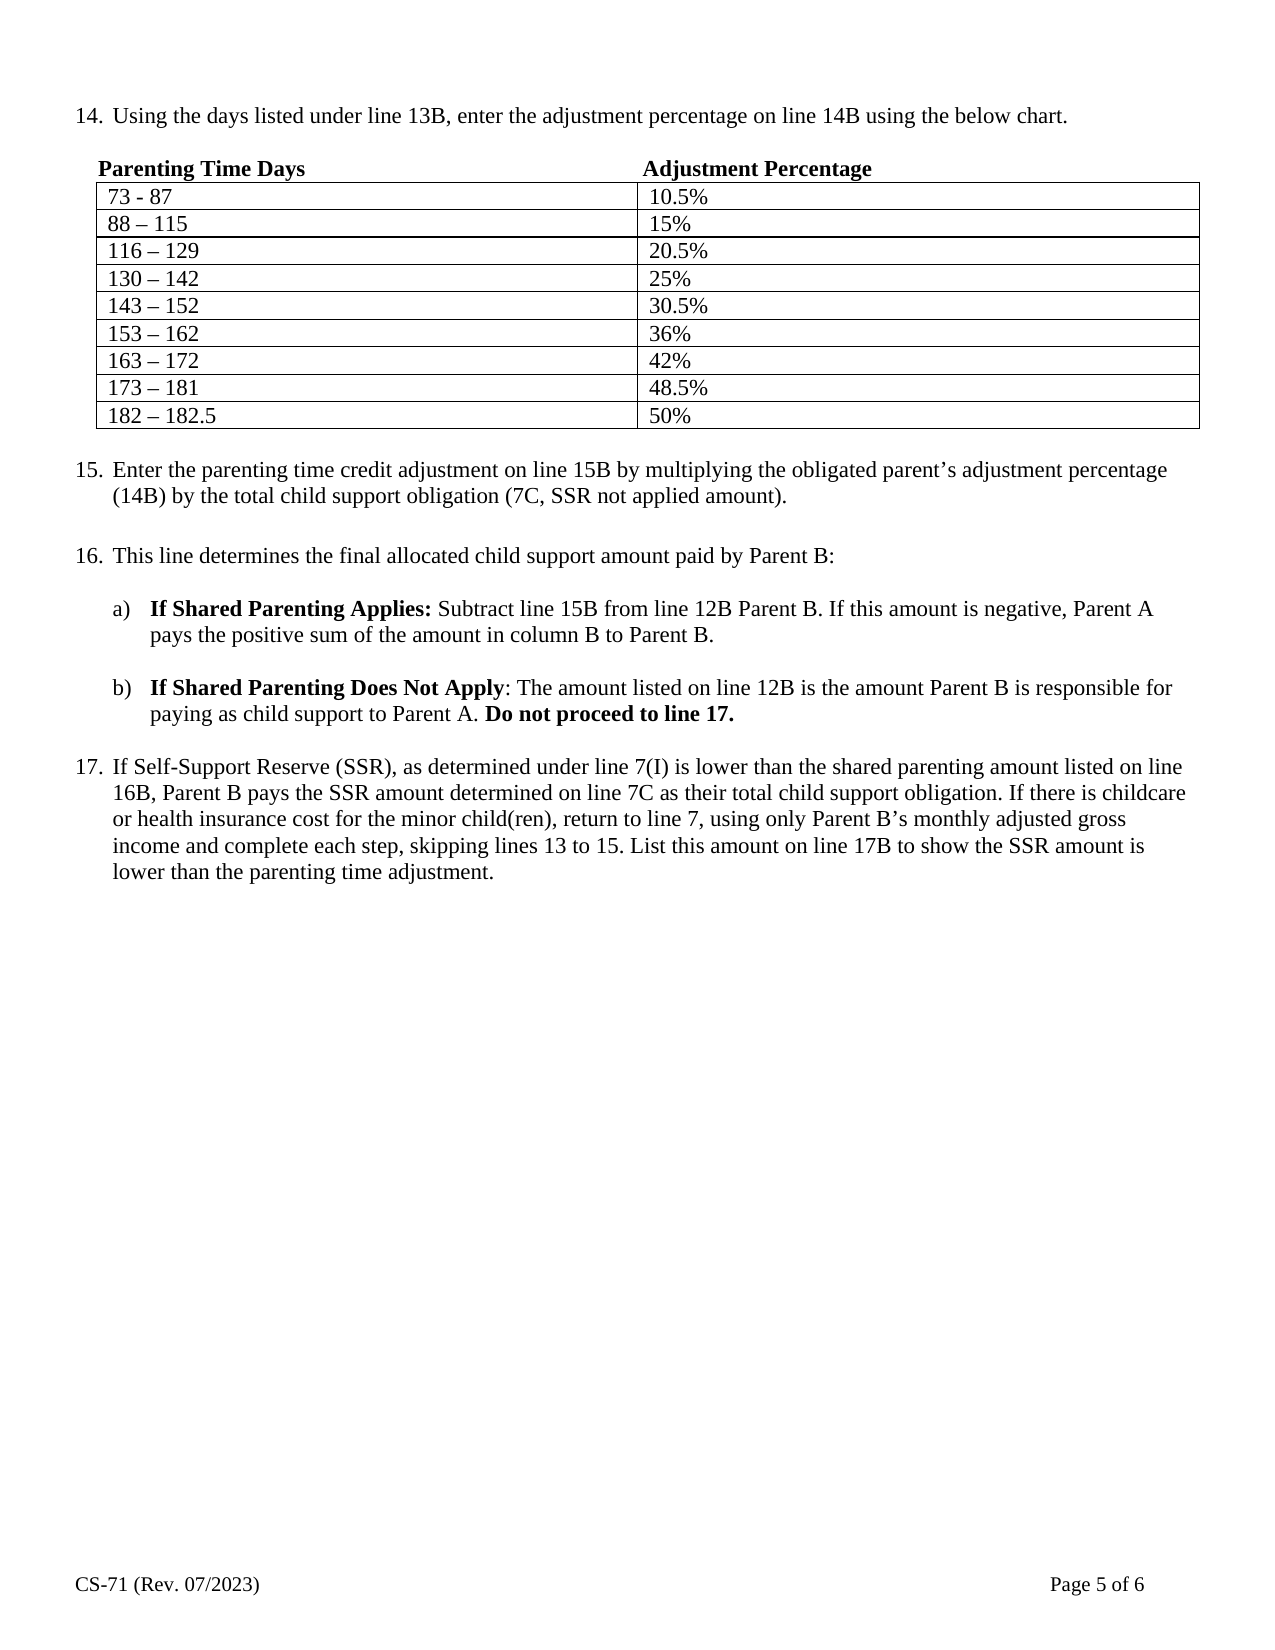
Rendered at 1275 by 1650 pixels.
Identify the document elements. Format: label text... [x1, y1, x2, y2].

table_cell 30.5% [638, 292, 1199, 319]
table_cell 173 – 181 [97, 375, 637, 401]
list If Shared Parenting Applies: Subtract line 15B from line 12B Parent B. If this amount is negative, Parent A pays the positive sum of the amount in column B to Parent B. [112, 594, 1200, 647]
list If Shared Parenting Does Not Apply: The amount listed on line 12B is the amount Parent B is responsible for paying as child support to Parent A. Do not proceed to line 17. [112, 674, 1200, 726]
table_cell 153 – 162 [97, 320, 637, 346]
list Using the days listed under line 13B, enter the adjustment percentage on line 14B using the below chart. [75, 103, 1200, 129]
table_cell 88 – 115 [97, 210, 637, 236]
list This line determines the final allocated child support amount paid by Parent B: [75, 542, 1200, 568]
list Enter the parenting time credit adjustment on line 15B by multiplying the obligated parent’s adjustment percentage (14B) by the total child support obligation (7C, SSR not applied amount). [75, 456, 1200, 542]
table_cell 25% [638, 265, 1199, 291]
list If Self-Support Reserve (SSR), as determined under line 7(I) is lower than the shared parenting amount listed on line 16B, Parent B pays the SSR amount determined on line 7C as their total child support obligation. If there is childcare or health insurance cost for the minor child(ren), return to line 7, using only Parent B’s monthly adjusted gross income and complete each step, skipping lines 13 to 15. List this amount on line 17B to show the SSR amount is lower than the parenting time adjustment. [75, 753, 1200, 884]
table_cell 36% [638, 320, 1199, 346]
table_cell 15% [638, 210, 1199, 236]
table_header 10.5% [638, 183, 1199, 209]
table_cell 163 – 172 [97, 347, 637, 373]
text Parenting Time Days Adjustment Percentage [75, 155, 1200, 182]
table_cell 182 – 182.5 [97, 402, 637, 428]
table_header 73 - 87 [97, 183, 637, 209]
table_cell 48.5% [638, 375, 1199, 401]
table_cell 116 – 129 [97, 238, 637, 264]
table_cell 143 – 152 [97, 292, 637, 319]
table_cell 50% [638, 402, 1199, 428]
table_cell 20.5% [638, 238, 1199, 264]
table_cell 42% [638, 347, 1199, 373]
table_cell 130 – 142 [97, 265, 637, 291]
